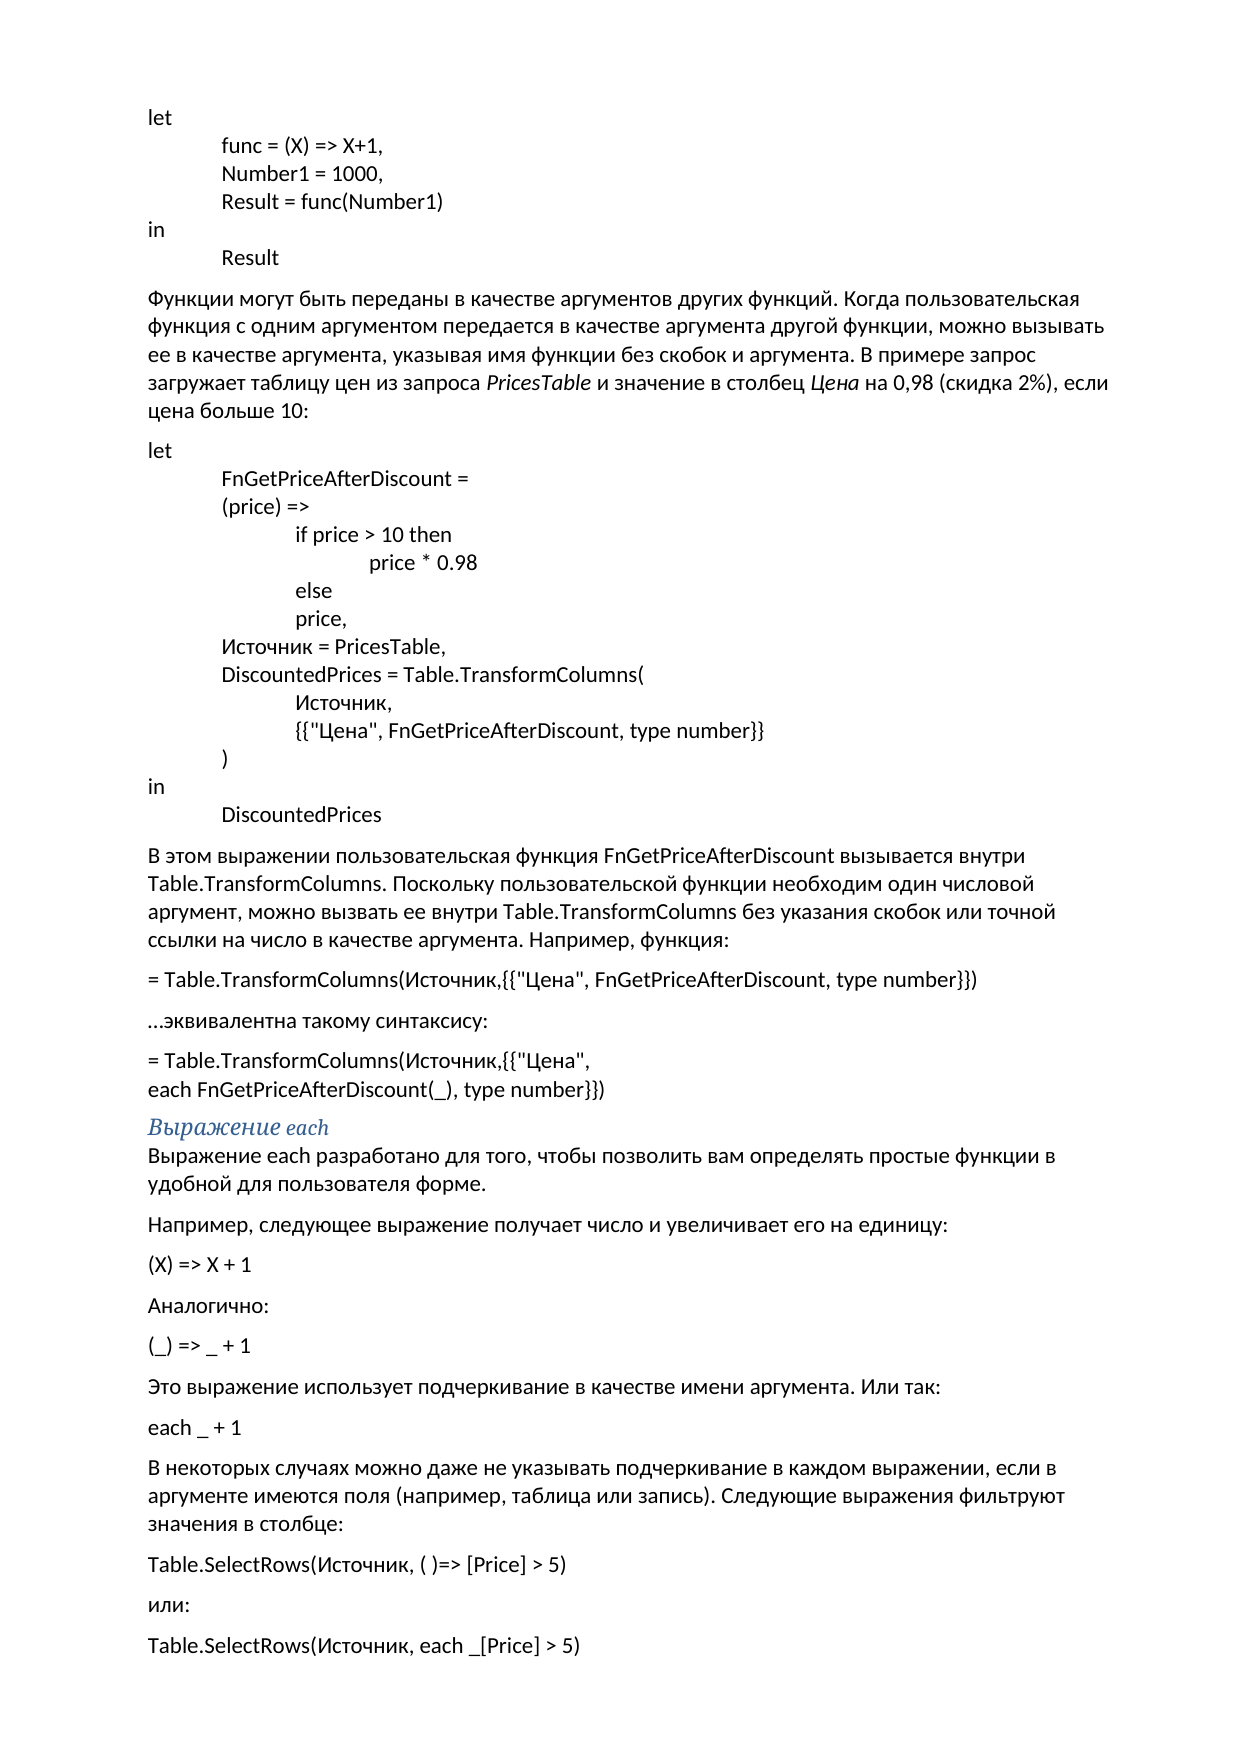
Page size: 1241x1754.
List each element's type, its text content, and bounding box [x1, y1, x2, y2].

text Выражение each разработано для того, чтобы позволить вам определять простые функции в удобной для пользователя форме. [148, 1142, 1122, 1198]
text Аналогично: [148, 1291, 1122, 1319]
text Источник = PricesTable, [148, 632, 1122, 660]
text Например, следующее выражение получает число и увеличивает его на единицу: [148, 1210, 1122, 1238]
text ) [148, 744, 1122, 772]
text func = (X) => X+1, [148, 131, 1122, 159]
text price, [221, 604, 1122, 632]
text Result [148, 243, 1122, 271]
text Table.SelectRows(Источник, each _[Price] > 5) [148, 1631, 1122, 1659]
text else [221, 576, 1122, 604]
text (price) => [148, 492, 1122, 520]
text = Table.TransformColumns(Источник,{{"Цена", FnGetPriceAfterDiscount, type number}}) [148, 966, 1122, 994]
text each _ + 1 [148, 1413, 1122, 1441]
text {{"Цена", FnGetPriceAfterDiscount, type number}} [221, 716, 1122, 744]
text Number1 = 1000, [148, 159, 1122, 187]
text или: [148, 1590, 1122, 1618]
text DiscountedPrices = Table.TransformColumns( [148, 660, 1122, 688]
text FnGetPriceAfterDiscount = [148, 464, 1122, 492]
text …эквивалентна такому синтаксису: [148, 1006, 1122, 1034]
text in [148, 772, 1122, 801]
text let [148, 103, 1122, 131]
text Источник, [221, 688, 1122, 716]
text Это выражение использует подчеркивание в качестве имени аргумента. Или так: [148, 1372, 1122, 1400]
text (X) => X + 1 [148, 1251, 1122, 1279]
text if price > 10 then [221, 520, 1122, 548]
text (_) => _ + 1 [148, 1332, 1122, 1360]
subtitle Выражение each [148, 1115, 1122, 1142]
text DiscountedPrices [148, 801, 1122, 828]
text В этом выражении пользовательская функция FnGetPriceAfterDiscount вызывается внутри Table.TransformColumns. Поскольку пользовательской функции необходим один числовой аргумент, можно вызвать ее внутри Table.TransformColumns без указания скобок или точной ссылки на число в качестве аргумента. Например, функция: [148, 841, 1122, 953]
text = Table.TransformColumns(Источник,{{"Цена", each FnGetPriceAfterDiscount(_), type number}}) [148, 1047, 1122, 1103]
text price * 0.98 [295, 548, 1122, 576]
text in [148, 215, 1122, 243]
text Result = func(Number1) [148, 187, 1122, 215]
text Table.SelectRows(Источник, ( )=> [Price] > 5) [148, 1550, 1122, 1578]
text Функции могут быть переданы в качестве аргументов других функций. Когда пользовательская функция с одним аргументом передается в качестве аргумента другой функции, можно вызывать ее в качестве аргумента, указывая имя функции без скобок и аргумента. В примере запрос загружает таблицу цен из запроса PricesTable и значение в столбец Цена на 0,98 (скидка 2%), если цена больше 10: [148, 284, 1122, 424]
text let [148, 436, 1122, 464]
text В некоторых случаях можно даже не указывать подчеркивание в каждом выражении, если в аргументе имеются поля (например, таблица или запись). Следующие выражения фильтруют значения в столбце: [148, 1453, 1122, 1537]
